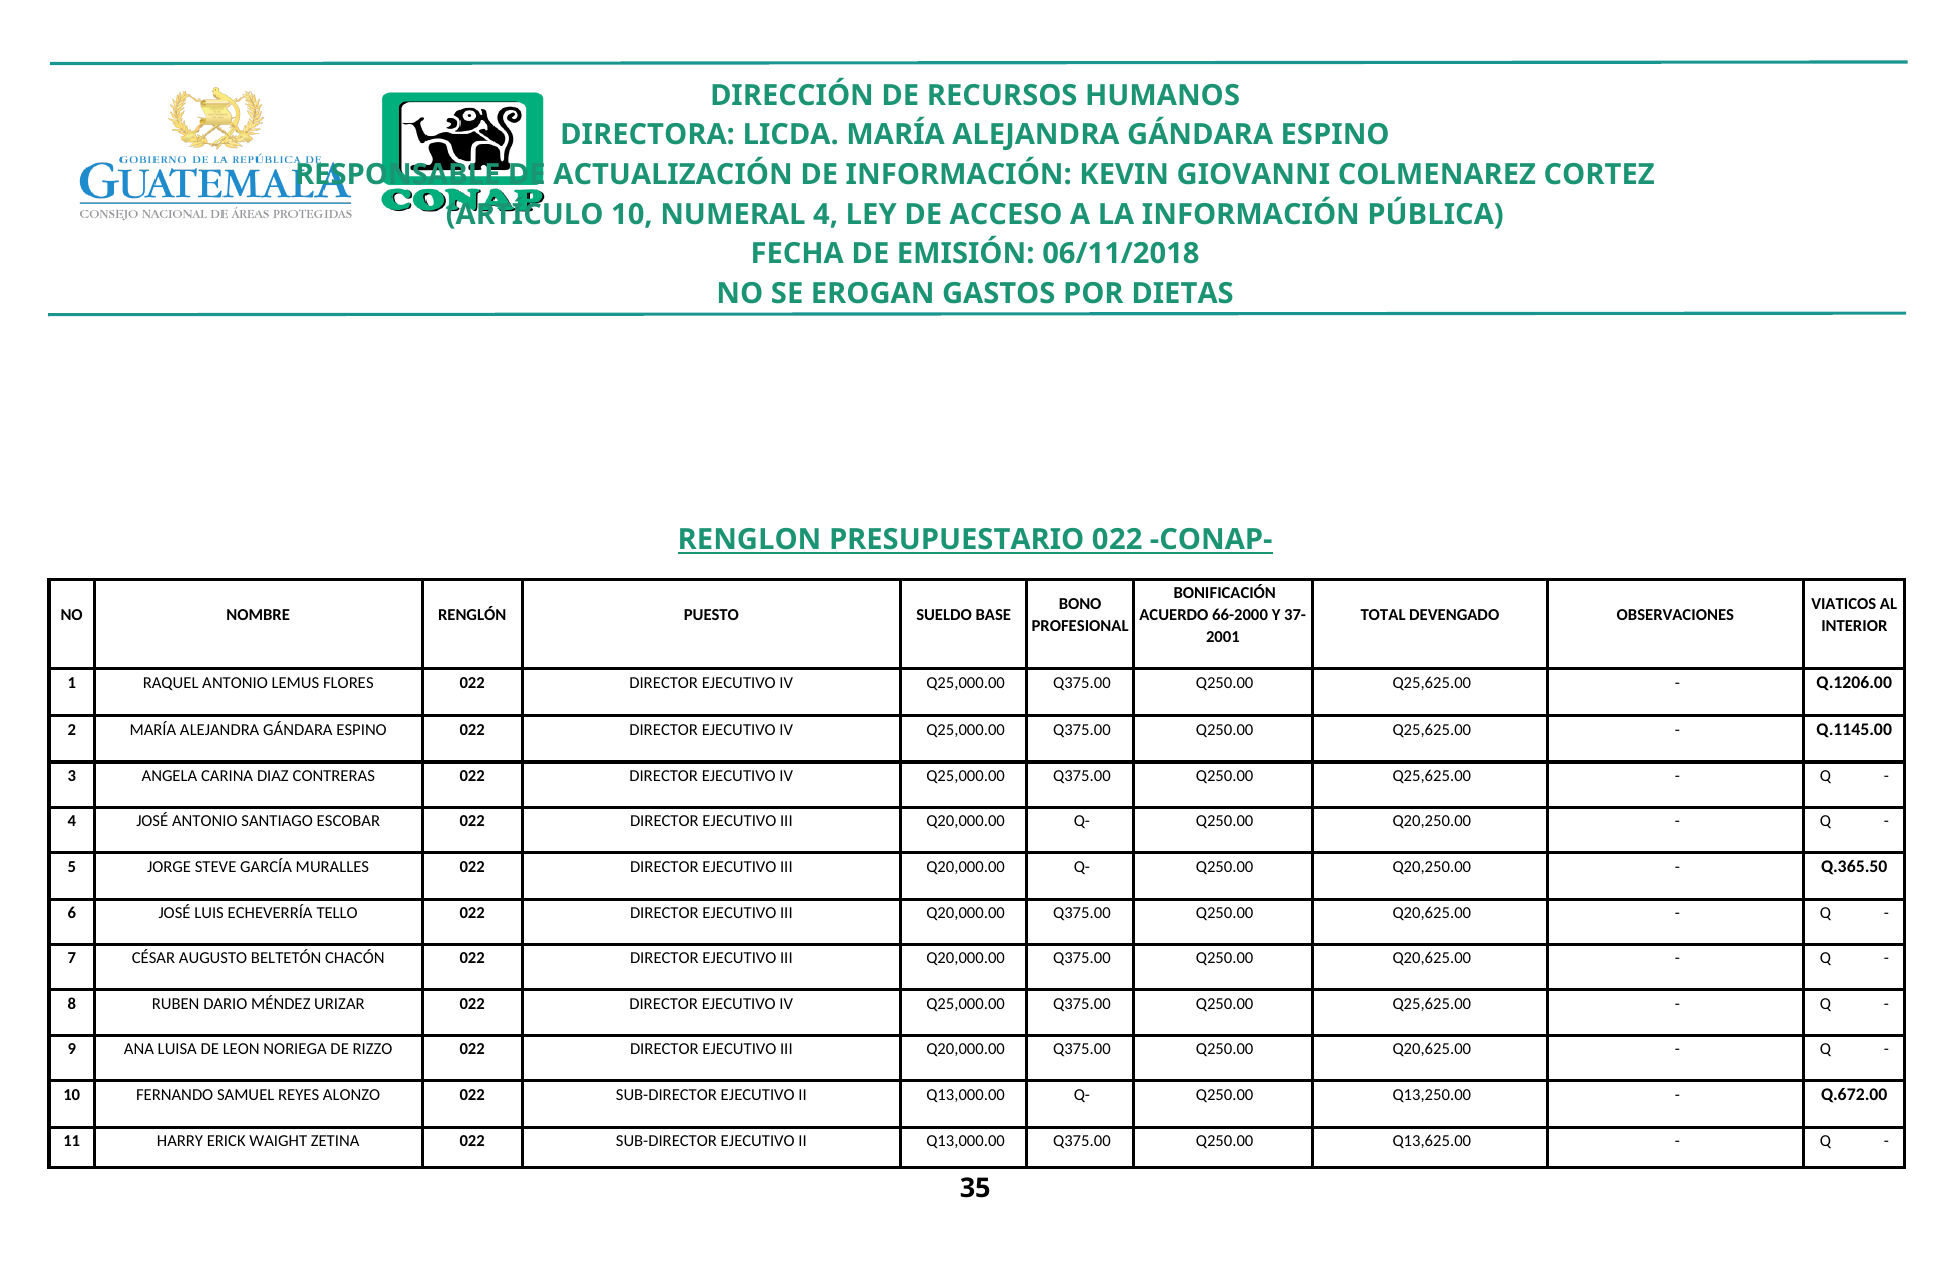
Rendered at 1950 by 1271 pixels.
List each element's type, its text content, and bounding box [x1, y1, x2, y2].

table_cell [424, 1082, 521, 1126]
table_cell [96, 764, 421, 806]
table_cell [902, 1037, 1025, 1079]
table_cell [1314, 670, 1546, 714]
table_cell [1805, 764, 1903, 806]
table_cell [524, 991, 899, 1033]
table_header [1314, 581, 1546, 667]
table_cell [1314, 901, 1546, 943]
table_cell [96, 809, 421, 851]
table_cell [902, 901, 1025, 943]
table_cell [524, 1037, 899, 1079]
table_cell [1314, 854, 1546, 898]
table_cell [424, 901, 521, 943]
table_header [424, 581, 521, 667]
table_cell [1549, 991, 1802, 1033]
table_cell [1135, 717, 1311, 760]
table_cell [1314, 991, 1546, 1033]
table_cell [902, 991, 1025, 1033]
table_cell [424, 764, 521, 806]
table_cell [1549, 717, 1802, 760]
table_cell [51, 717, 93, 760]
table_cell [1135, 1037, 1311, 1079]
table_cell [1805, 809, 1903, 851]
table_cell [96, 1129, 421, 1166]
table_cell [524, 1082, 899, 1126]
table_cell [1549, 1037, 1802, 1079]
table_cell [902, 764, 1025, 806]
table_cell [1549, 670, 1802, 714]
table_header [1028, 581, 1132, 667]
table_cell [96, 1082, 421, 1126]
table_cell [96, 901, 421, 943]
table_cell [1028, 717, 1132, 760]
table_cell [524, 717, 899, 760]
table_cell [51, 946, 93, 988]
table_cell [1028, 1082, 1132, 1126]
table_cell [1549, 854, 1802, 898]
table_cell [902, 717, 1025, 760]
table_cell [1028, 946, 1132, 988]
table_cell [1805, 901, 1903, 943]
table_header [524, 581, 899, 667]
text RENGLON PRESUPUESTARIO 022 -CONAP- [47, 518, 1903, 558]
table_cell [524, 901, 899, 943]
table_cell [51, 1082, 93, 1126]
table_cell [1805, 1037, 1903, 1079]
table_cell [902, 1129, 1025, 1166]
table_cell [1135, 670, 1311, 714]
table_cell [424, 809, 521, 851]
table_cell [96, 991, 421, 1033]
picture [54, 76, 562, 251]
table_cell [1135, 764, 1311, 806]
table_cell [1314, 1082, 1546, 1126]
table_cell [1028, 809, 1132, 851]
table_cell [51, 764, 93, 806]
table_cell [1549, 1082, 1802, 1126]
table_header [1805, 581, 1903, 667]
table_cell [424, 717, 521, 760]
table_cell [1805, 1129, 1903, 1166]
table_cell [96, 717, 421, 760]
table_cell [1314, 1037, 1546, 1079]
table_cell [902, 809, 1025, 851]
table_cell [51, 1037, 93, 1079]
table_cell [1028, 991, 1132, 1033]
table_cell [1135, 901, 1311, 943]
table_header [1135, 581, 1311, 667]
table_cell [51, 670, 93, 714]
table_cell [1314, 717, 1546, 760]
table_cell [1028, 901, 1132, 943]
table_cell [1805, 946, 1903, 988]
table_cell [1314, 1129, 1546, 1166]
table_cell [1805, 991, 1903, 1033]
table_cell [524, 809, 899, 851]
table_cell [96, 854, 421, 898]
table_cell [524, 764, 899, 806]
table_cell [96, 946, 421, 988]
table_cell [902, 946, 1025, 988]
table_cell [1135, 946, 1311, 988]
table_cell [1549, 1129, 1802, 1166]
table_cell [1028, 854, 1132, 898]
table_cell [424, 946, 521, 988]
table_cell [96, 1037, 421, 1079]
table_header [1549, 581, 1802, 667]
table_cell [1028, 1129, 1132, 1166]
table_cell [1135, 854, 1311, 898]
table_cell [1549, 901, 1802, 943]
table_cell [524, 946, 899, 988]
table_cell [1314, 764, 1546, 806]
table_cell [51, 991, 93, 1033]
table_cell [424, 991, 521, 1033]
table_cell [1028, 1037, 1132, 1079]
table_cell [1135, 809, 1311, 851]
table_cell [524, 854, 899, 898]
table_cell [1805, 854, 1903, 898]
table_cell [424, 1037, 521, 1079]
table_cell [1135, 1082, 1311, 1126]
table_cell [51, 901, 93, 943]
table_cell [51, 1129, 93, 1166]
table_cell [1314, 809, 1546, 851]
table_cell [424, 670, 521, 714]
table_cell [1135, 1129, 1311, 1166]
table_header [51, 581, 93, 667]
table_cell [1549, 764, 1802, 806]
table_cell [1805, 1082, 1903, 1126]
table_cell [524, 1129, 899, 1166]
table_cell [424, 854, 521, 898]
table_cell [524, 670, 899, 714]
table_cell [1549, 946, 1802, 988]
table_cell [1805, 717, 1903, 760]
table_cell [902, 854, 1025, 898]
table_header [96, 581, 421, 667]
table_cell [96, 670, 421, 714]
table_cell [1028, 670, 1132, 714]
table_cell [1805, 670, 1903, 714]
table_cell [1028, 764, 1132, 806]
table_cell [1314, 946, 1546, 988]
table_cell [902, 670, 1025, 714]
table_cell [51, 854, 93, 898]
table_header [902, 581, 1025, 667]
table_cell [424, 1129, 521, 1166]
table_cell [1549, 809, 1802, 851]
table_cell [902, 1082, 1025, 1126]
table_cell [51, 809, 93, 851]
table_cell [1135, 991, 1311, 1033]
